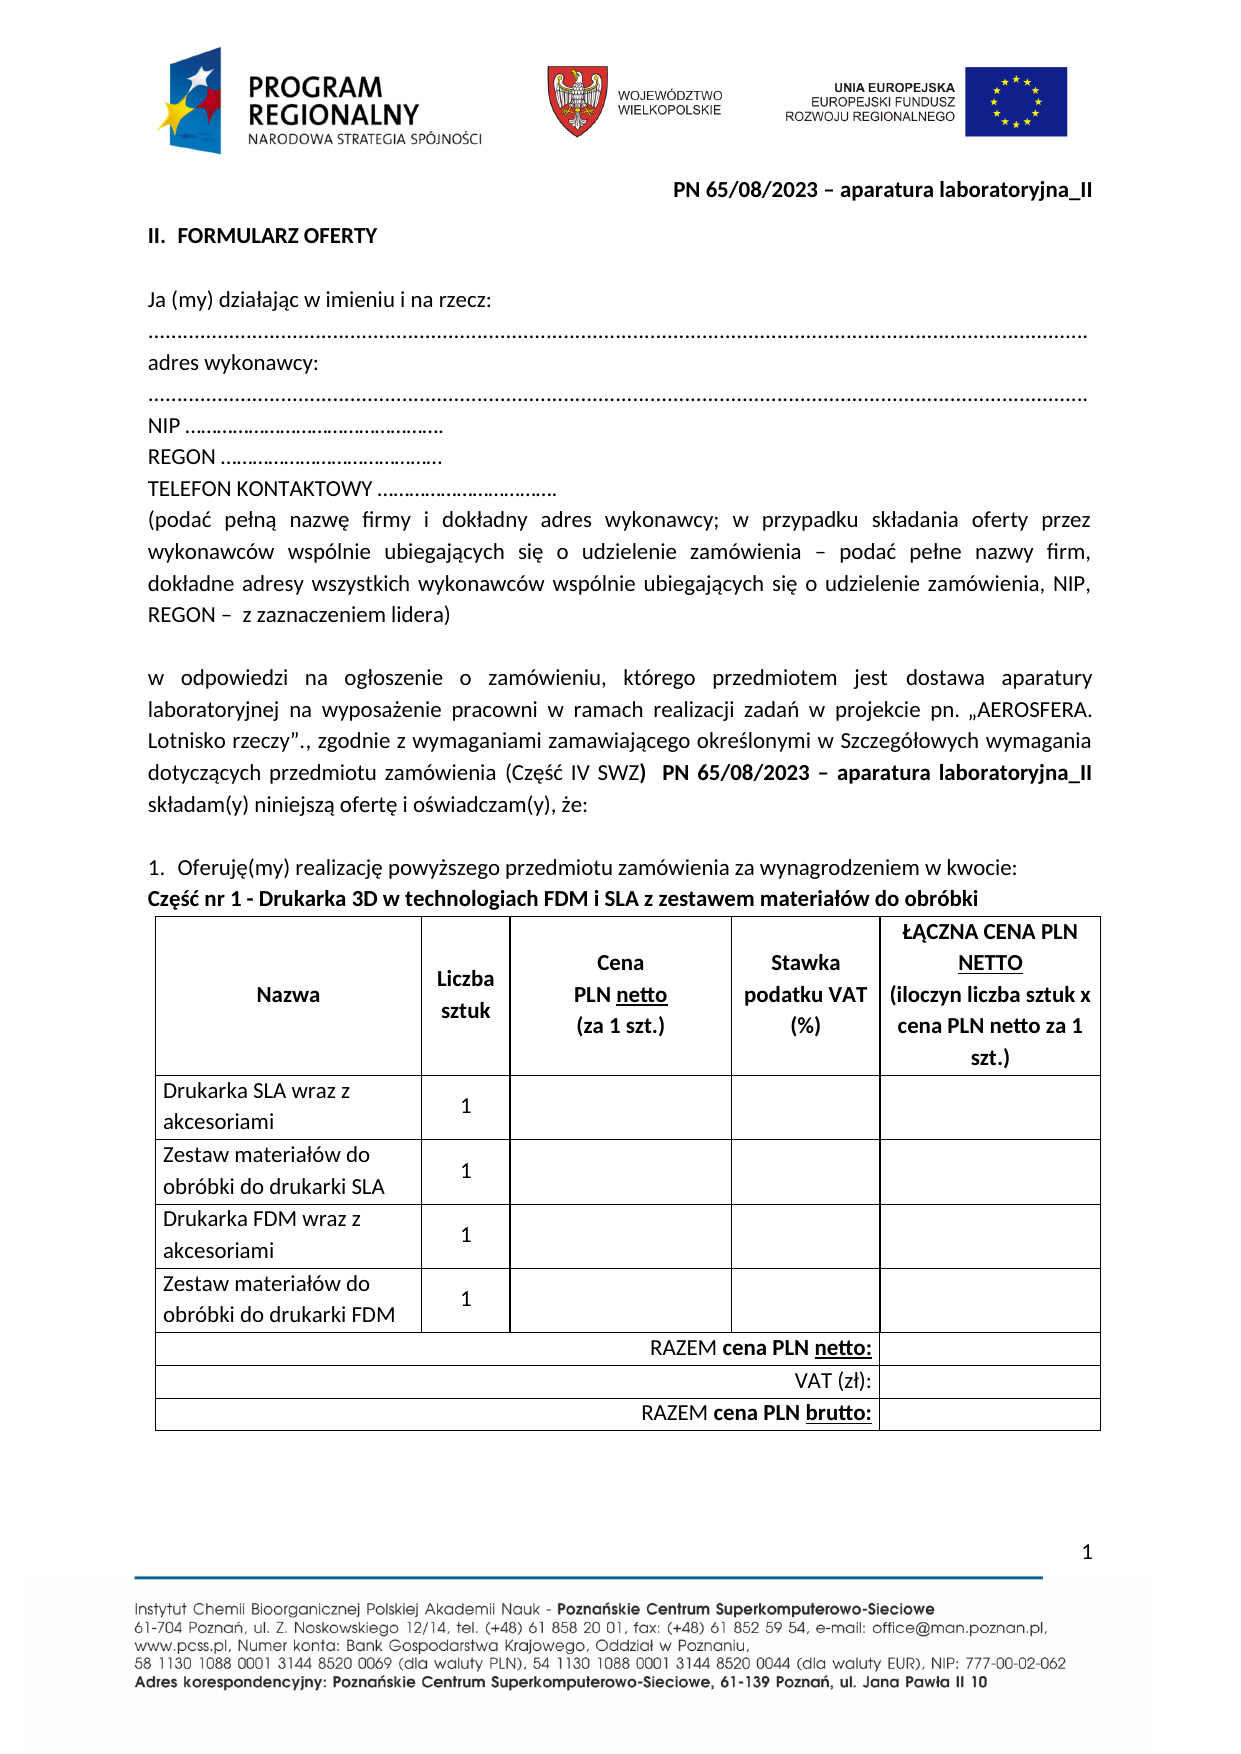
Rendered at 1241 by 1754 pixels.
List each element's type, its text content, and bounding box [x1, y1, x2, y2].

table_cell [880, 1333, 1100, 1365]
table_cell Zestaw materiałów do obróbki do drukarki SLA [156, 1140, 421, 1203]
picture [147, 36, 1069, 168]
table_cell VAT (zł): [156, 1366, 879, 1397]
table_cell 1 [422, 1076, 509, 1139]
table_header Cena PLN netto (za 1 szt.) [511, 917, 731, 1075]
picture [27, 1575, 1150, 1754]
table_header ŁĄCZNA CENA PLN NETTO (iloczyn liczba sztuk x cena PLN netto za 1 szt.) [881, 917, 1100, 1075]
table_cell Zestaw materiałów do obróbki do drukarki FDM [156, 1269, 421, 1332]
text adres wykonawcy: [148, 348, 1093, 376]
text ................................................................................................................................................................... [148, 316, 1093, 344]
table_cell [511, 1140, 731, 1203]
table_cell [511, 1205, 731, 1268]
text TELEFON KONTAKTOWY ……………………………. [148, 474, 1093, 502]
table_cell RAZEM cena PLN brutto: [156, 1399, 879, 1430]
table_cell [881, 1076, 1100, 1139]
table_cell [881, 1269, 1100, 1332]
table_cell [732, 1140, 879, 1203]
table_cell [732, 1076, 879, 1139]
table_cell [511, 1269, 731, 1332]
table_cell 1 [422, 1140, 509, 1203]
table_cell 1 [422, 1205, 509, 1268]
table_header Stawka podatku VAT (%) [732, 917, 879, 1075]
text REGON …………………………………… [148, 442, 1093, 471]
table_cell [511, 1076, 731, 1139]
table_cell 1 [422, 1269, 509, 1332]
table_cell [880, 1366, 1100, 1397]
text (podać pełną nazwę firmy i dokładny adres wykonawcy; w przypadku składania oferty przez wykonawców wspólnie ubiegających się o udzielenie zamówienia – podać pełne nazwy firm, dokładne adresy wszystkich wykonawców wspólnie ubiegających się o udzielenie zamówienia, NIP, REGON – z zaznaczeniem lidera) [148, 506, 1093, 628]
table_cell [732, 1205, 879, 1268]
text Ja (my) działając w imieniu i na rzecz: [148, 285, 1093, 313]
text w odpowiedzi na ogłoszenie o zamówieniu, którego przedmiotem jest dostawa aparatury laboratoryjnej na wyposażenie pracowni w ramach realizacji zadań w projekcie pn. „AEROSFERA. Lotnisko rzeczy”., zgodnie z wymaganiami zamawiającego określonymi w Szczegółowych wymagania dotyczących przedmiotu zamówienia (Część IV SWZ) PN 65/08/2023 – aparatura laboratoryjna_II składam(y) niniejszą ofertę i oświadczam(y), że: [148, 663, 1093, 818]
subtitle FORMULARZ OFERTY [148, 222, 1093, 249]
table_cell [881, 1205, 1100, 1268]
table_header Nazwa [156, 917, 421, 1075]
text NIP …………………………………………. [148, 411, 1093, 439]
table_cell RAZEM cena PLN netto: [156, 1333, 879, 1365]
table_cell [732, 1269, 879, 1332]
table_cell Drukarka SLA wraz z akcesoriami [156, 1076, 421, 1139]
table_header Liczba sztuk [422, 917, 509, 1075]
text ................................................................................................................................................................... [148, 379, 1093, 407]
list Oferuję(my) realizację powyższego przedmiotu zamówienia za wynagrodzeniem w kwocie: [148, 853, 1093, 881]
text Część nr 1 - Drukarka 3D w technologiach FDM i SLA z zestawem materiałów do obróbki [148, 884, 1093, 912]
table_cell [881, 1140, 1100, 1203]
table_cell [880, 1399, 1100, 1430]
table_cell Drukarka FDM wraz z akcesoriami [156, 1205, 421, 1268]
